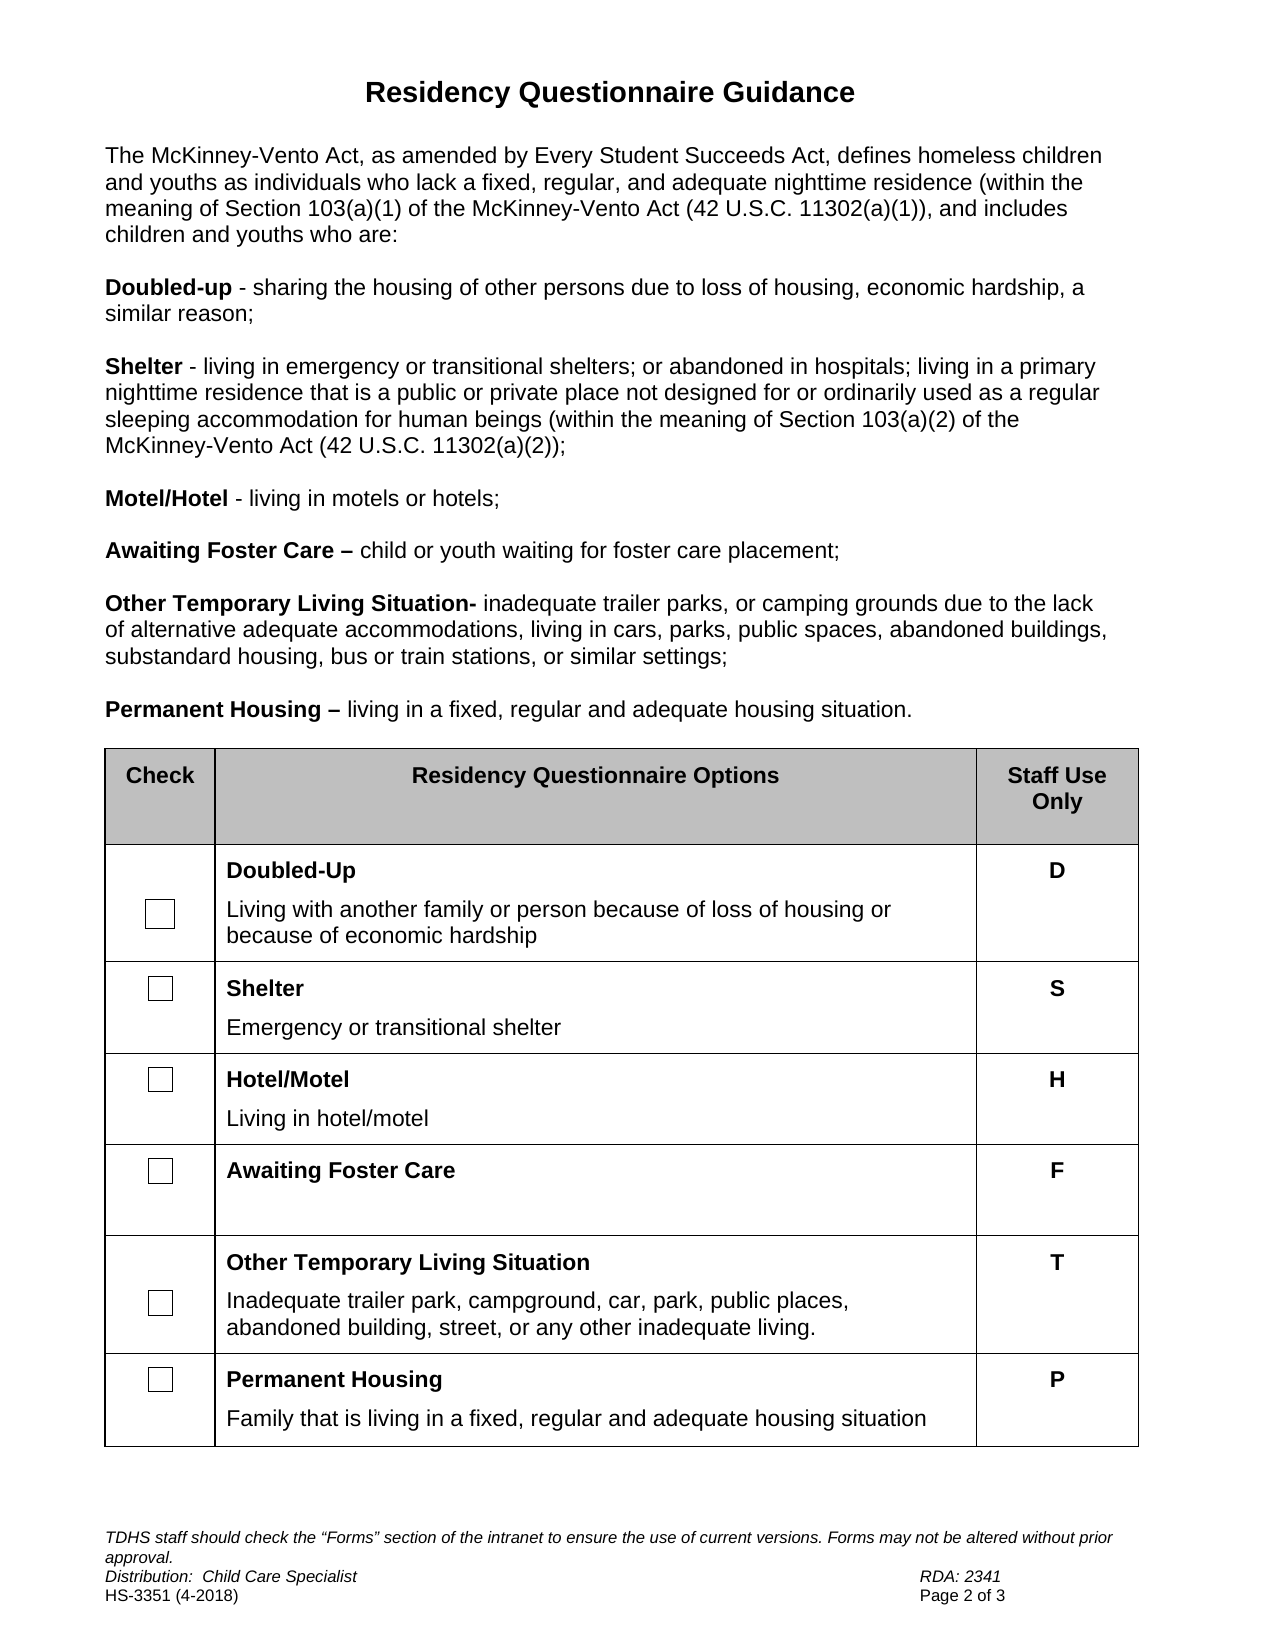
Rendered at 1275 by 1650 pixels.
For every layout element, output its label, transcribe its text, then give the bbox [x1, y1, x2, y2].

table_header Check [106, 749, 214, 844]
table_cell F [977, 1145, 1138, 1235]
table_cell [106, 1145, 214, 1235]
table_cell D [977, 845, 1138, 961]
table_cell Other Temporary Living Situation Inadequate trailer park, campground, car, park, public places, abandoned building, street, or any other inadequate living. [216, 1236, 976, 1353]
table_header Staff Use Only [977, 749, 1138, 844]
table_cell [106, 845, 214, 961]
table_cell T [977, 1236, 1138, 1353]
table_cell [106, 962, 214, 1052]
table_cell S [977, 962, 1138, 1052]
table_cell Doubled-Up Living with another family or person because of loss of housing or because of economic hardship [216, 845, 976, 961]
table_cell Permanent Housing Family that is living in a fixed, regular and adequate housing situation [216, 1354, 976, 1446]
text Permanent Housing – living in a fixed, regular and adequate housing situation. [105, 696, 1116, 722]
text The McKinney-Vento Act, as amended by Every Student Succeeds Act, defines homeless children and youths as individuals who lack a fixed, regular, and adequate nighttime residence (within the meaning of Section 103(a)(1) of the McKinney-Vento Act (42 U.S.C. 11302(a)(1)), and includes children and youths who are: [105, 142, 1116, 247]
table_cell [106, 1054, 214, 1144]
table_cell H [977, 1054, 1138, 1144]
table_cell Hotel/Motel Living in hotel/motel [216, 1054, 976, 1144]
text Motel/Hotel - living in motels or hotels; [105, 485, 1116, 511]
text Awaiting Foster Care – child or youth waiting for foster care placement; [105, 537, 1116, 564]
table_cell [106, 1354, 214, 1446]
text Residency Questionnaire Guidance [105, 75, 1116, 108]
table_cell Awaiting Foster Care [216, 1145, 976, 1235]
text Doubled-up - sharing the housing of other persons due to loss of housing, economic hardship, a similar reason; [105, 274, 1116, 327]
table_header Residency Questionnaire Options [216, 749, 976, 844]
table_cell Shelter Emergency or transitional shelter [216, 962, 976, 1052]
table_cell [106, 1236, 214, 1353]
table_cell P [977, 1354, 1138, 1446]
text Shelter - living in emergency or transitional shelters; or abandoned in hospitals; living in a primary nighttime residence that is a public or private place not designed for or ordinarily used as a regular sleeping accommodation for human beings (within the meaning of Section 103(a)(2) of the McKinney-Vento Act (42 U.S.C. 11302(a)(2)); [105, 353, 1116, 458]
text Other Temporary Living Situation- inadequate trailer parks, or camping grounds due to the lack of alternative adequate accommodations, living in cars, parks, public spaces, abandoned buildings, substandard housing, bus or train stations, or similar settings; [105, 590, 1116, 669]
